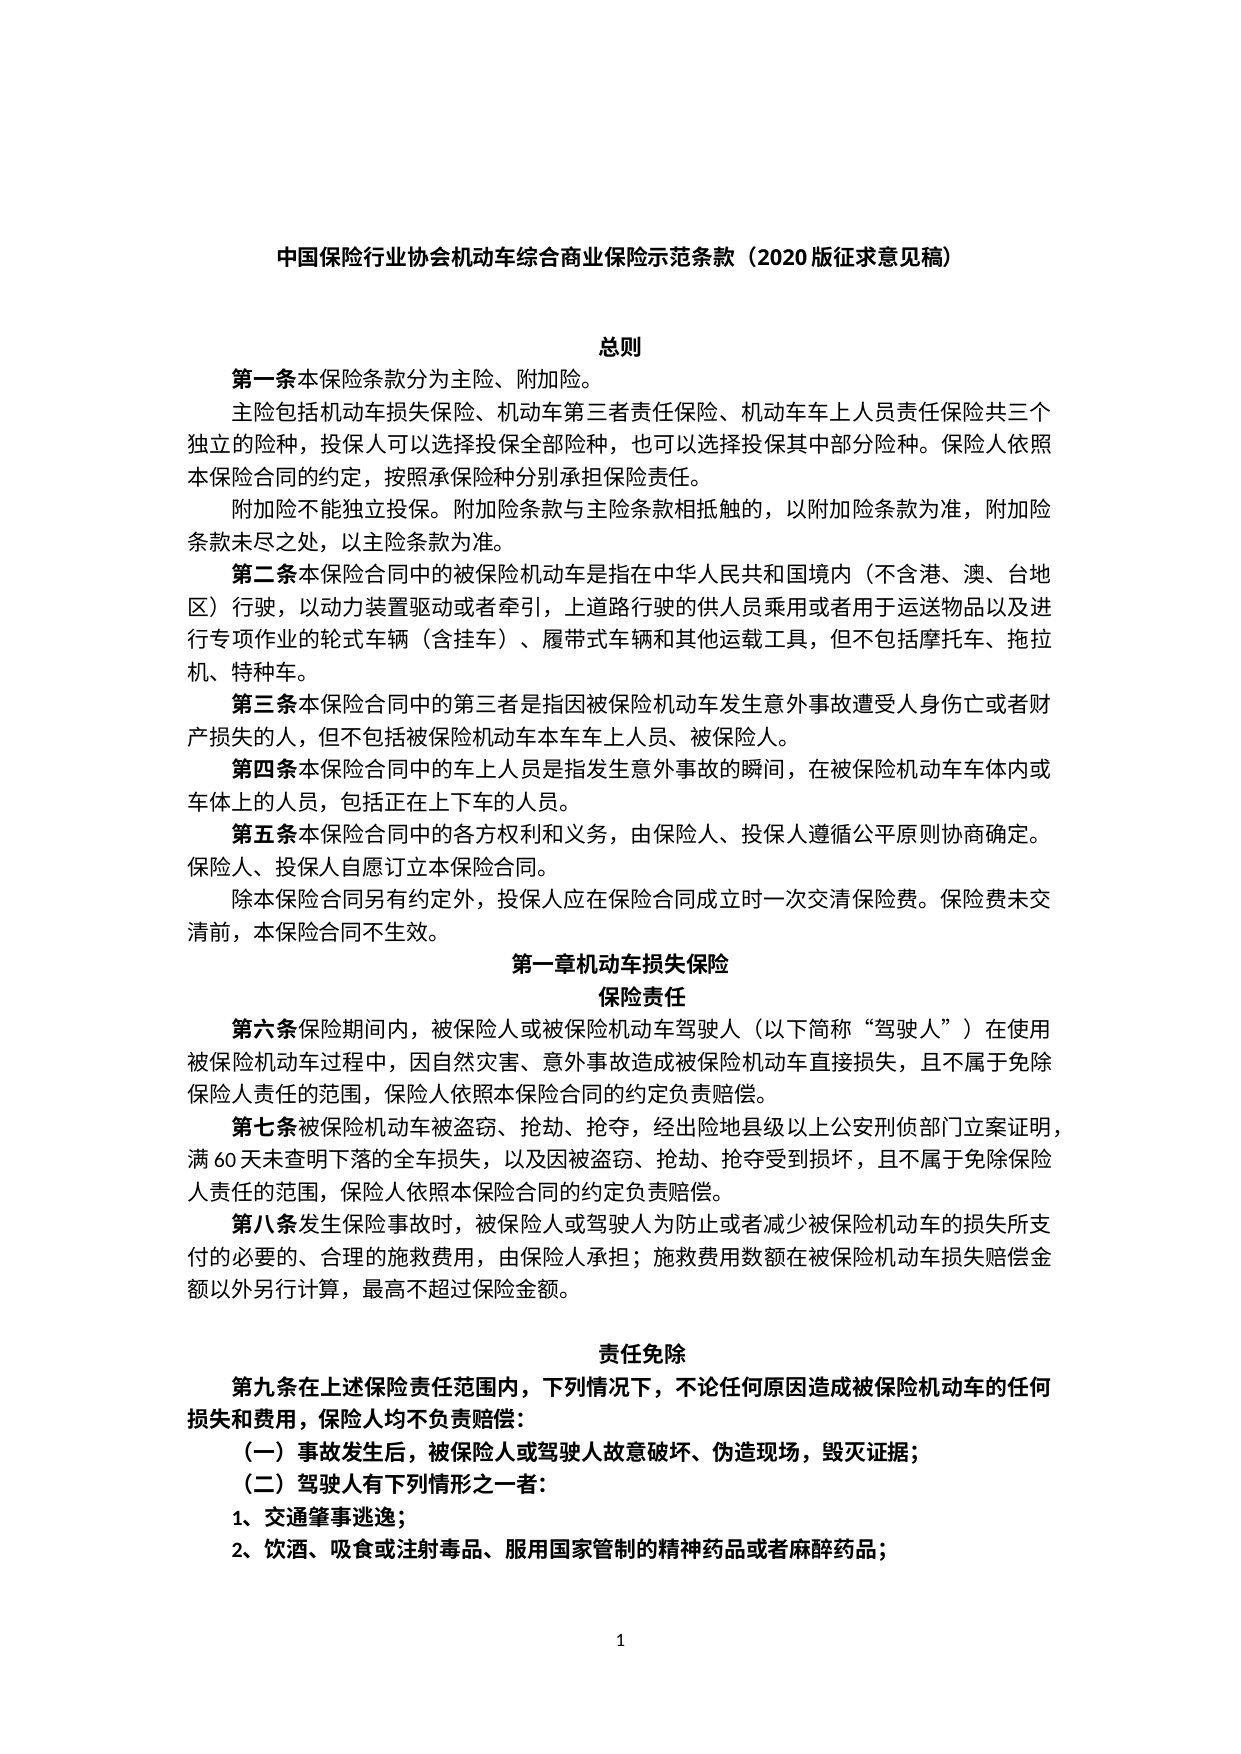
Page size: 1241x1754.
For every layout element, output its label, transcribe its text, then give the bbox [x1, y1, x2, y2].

text 2、饮酒、吸食或注射毒品、服用国家管制的精神药品或者麻醉药品； [187, 1532, 1053, 1564]
text 主险包括机动车损失保险、机动车第三者责任保险、机动车车上人员责任保险共三个独立的险种，投保人可以选择投保全部险种，也可以选择投保其中部分险种。保险人依照本保险合同的约定，按照承保险种分别承担保险责任。 [187, 394, 1053, 492]
text 第七条被保险机动车被盗窃、抢劫、抢夺，经出险地县级以上公安刑侦部门立案证明，满60天未查明下落的全车损失，以及因被盗窃、抢劫、抢夺受到损坏，且不属于免除保险人责任的范围，保险人依照本保险合同的约定负责赔偿。 [187, 1109, 1053, 1207]
text 附加险不能独立投保。附加险条款与主险条款相抵触的，以附加险条款为准，附加险条款未尽之处，以主险条款为准。 [187, 492, 1053, 557]
text 第二条本保险合同中的被保险机动车是指在中华人民共和国境内（不含港、澳、台地区）行驶，以动力装置驱动或者牵引，上道路行驶的供人员乘用或者用于运送物品以及进行专项作业的轮式车辆（含挂车）、履带式车辆和其他运载工具，但不包括摩托车、拖拉机、特种车。 [187, 557, 1053, 687]
text （二）驾驶人有下列情形之一者： [187, 1467, 1053, 1499]
text 保险责任 [187, 979, 1053, 1012]
text 中国保险行业协会机动车综合商业保险示范条款（2020版征求意见稿） [187, 239, 1053, 272]
text 第九条在上述保险责任范围内，下列情况下，不论任何原因造成被保险机动车的任何损失和费用，保险人均不负责赔偿： [187, 1369, 1053, 1434]
text 1、交通肇事逃逸； [187, 1499, 1053, 1532]
text （一）事故发生后，被保险人或驾驶人故意破坏、伪造现场，毁灭证据； [187, 1434, 1053, 1467]
text 第一条本保险条款分为主险、附加险。 [187, 362, 1053, 394]
text 除本保险合同另有约定外，投保人应在保险合同成立时一次交清保险费。保险费未交清前，本保险合同不生效。 [187, 882, 1053, 947]
text 第六条保险期间内，被保险人或被保险机动车驾驶人（以下简称“驾驶人”）在使用被保险机动车过程中，因自然灾害、意外事故造成被保险机动车直接损失，且不属于免除保险人责任的范围，保险人依照本保险合同的约定负责赔偿。 [187, 1012, 1053, 1109]
text 第三条本保险合同中的第三者是指因被保险机动车发生意外事故遭受人身伤亡或者财产损失的人，但不包括被保险机动车本车车上人员、被保险人。 [187, 687, 1053, 752]
text 第八条发生保险事故时，被保险人或驾驶人为防止或者减少被保险机动车的损失所支付的必要的、合理的施救费用，由保险人承担；施救费用数额在被保险机动车损失赔偿金额以外另行计算，最高不超过保险金额。 [187, 1207, 1053, 1304]
text 第五条本保险合同中的各方权利和义务，由保险人、投保人遵循公平原则协商确定。保险人、投保人自愿订立本保险合同。 [187, 817, 1053, 882]
text 责任免除 [187, 1337, 1053, 1369]
text 第一章机动车损失保险 [187, 947, 1053, 979]
text 第四条本保险合同中的车上人员是指发生意外事故的瞬间，在被保险机动车车体内或车体上的人员，包括正在上下车的人员。 [187, 752, 1053, 817]
text 总则 [187, 329, 1053, 362]
